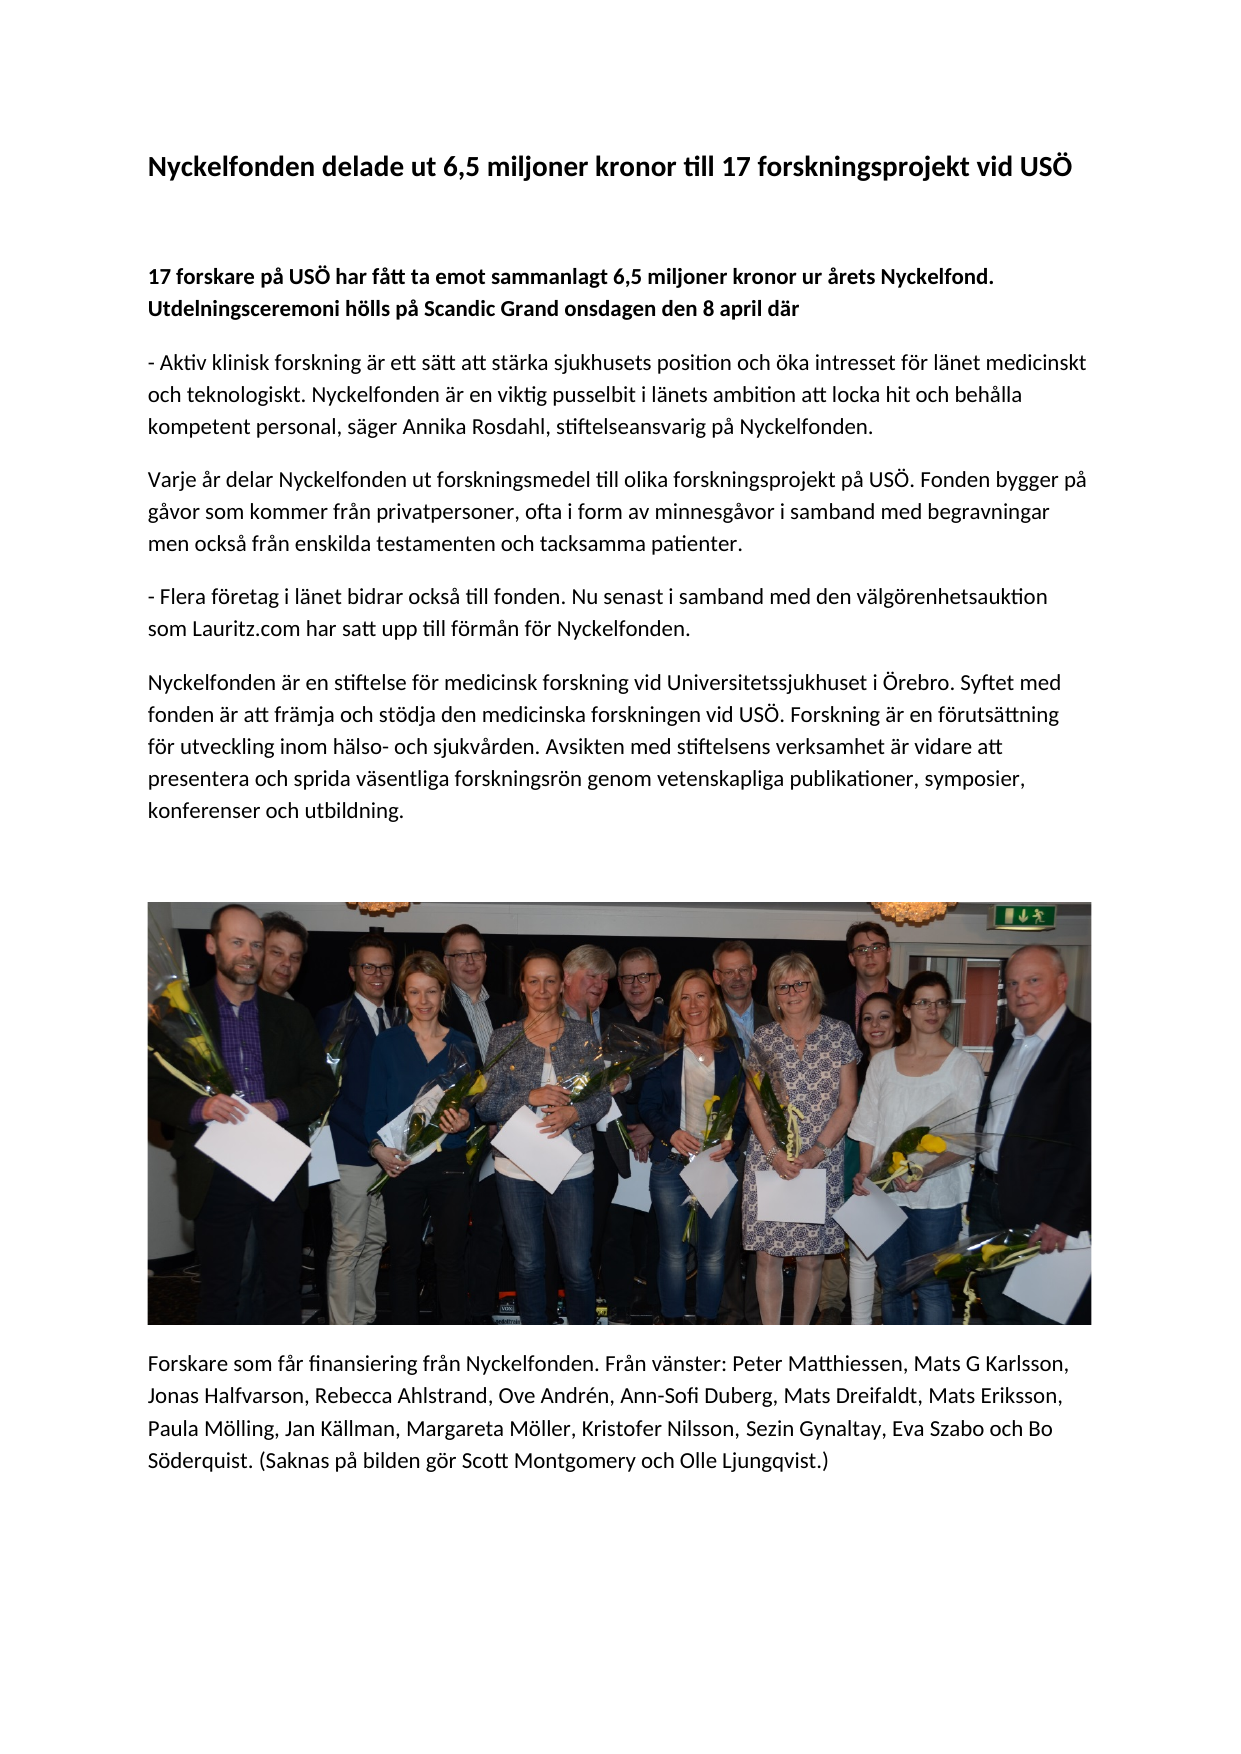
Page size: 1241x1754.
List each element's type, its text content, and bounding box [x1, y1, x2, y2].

picture [147, 902, 1092, 1325]
text - Flera företag i länet bidrar också till fonden. Nu senast i samband med den välgörenhetsauktion som Lauritz.com har satt upp till förmån för Nyckelfonden. [148, 582, 1093, 643]
text Forskare som får finansiering från Nyckelfonden. Från vänster: Peter Matthiessen, Mats G Karlsson, Jonas Halfvarson, Rebecca Ahlstrand, Ove Andrén, Ann-Sofi Duberg, Mats Dreifaldt, Mats Eriksson, Paula Mölling, Jan Källman, Margareta Möller, Kristofer Nilsson, Sezin Gynaltay, Eva Szabo och Bo Söderquist. (Saknas på bilden gör Scott Montgomery och Olle Ljungqvist.) [148, 1349, 1093, 1474]
text Nyckelfonden är en stiftelse för medicinsk forskning vid Universitetssjukhuset i Örebro. Syftet med fonden är att främja och stödja den medicinska forskningen vid USÖ. Forskning är en förutsättning för utveckling inom hälso- och sjukvården. Avsikten med stiftelsens verksamhet är vidare att presentera och sprida väsentliga forskningsrön genom vetenskapliga publikationer, symposier, konferenser och utbildning. [148, 668, 1093, 824]
text Varje år delar Nyckelfonden ut forskningsmedel till olika forskningsprojekt på USÖ. Fonden bygger på gåvor som kommer från privatpersoner, ofta i form av minnesgåvor i samband med begravningar men också från enskilda testamenten och tacksamma patienter. [148, 465, 1093, 557]
text Nyckelfonden delade ut 6,5 miljoner kronor till 17 forskningsprojekt vid USÖ [148, 148, 1093, 183]
text 17 forskare på USÖ har fått ta emot sammanlagt 6,5 miljoner kronor ur årets Nyckelfond. Utdelningsceremoni hölls på Scandic Grand onsdagen den 8 april där [148, 262, 1093, 323]
text - Aktiv klinisk forskning är ett sätt att stärka sjukhusets position och öka intresset för länet medicinskt och teknologiskt. Nyckelfonden är en viktig pusselbit i länets ambition att locka hit och behålla kompetent personal, säger Annika Rosdahl, stiftelseansvarig på Nyckelfonden. [148, 348, 1093, 440]
